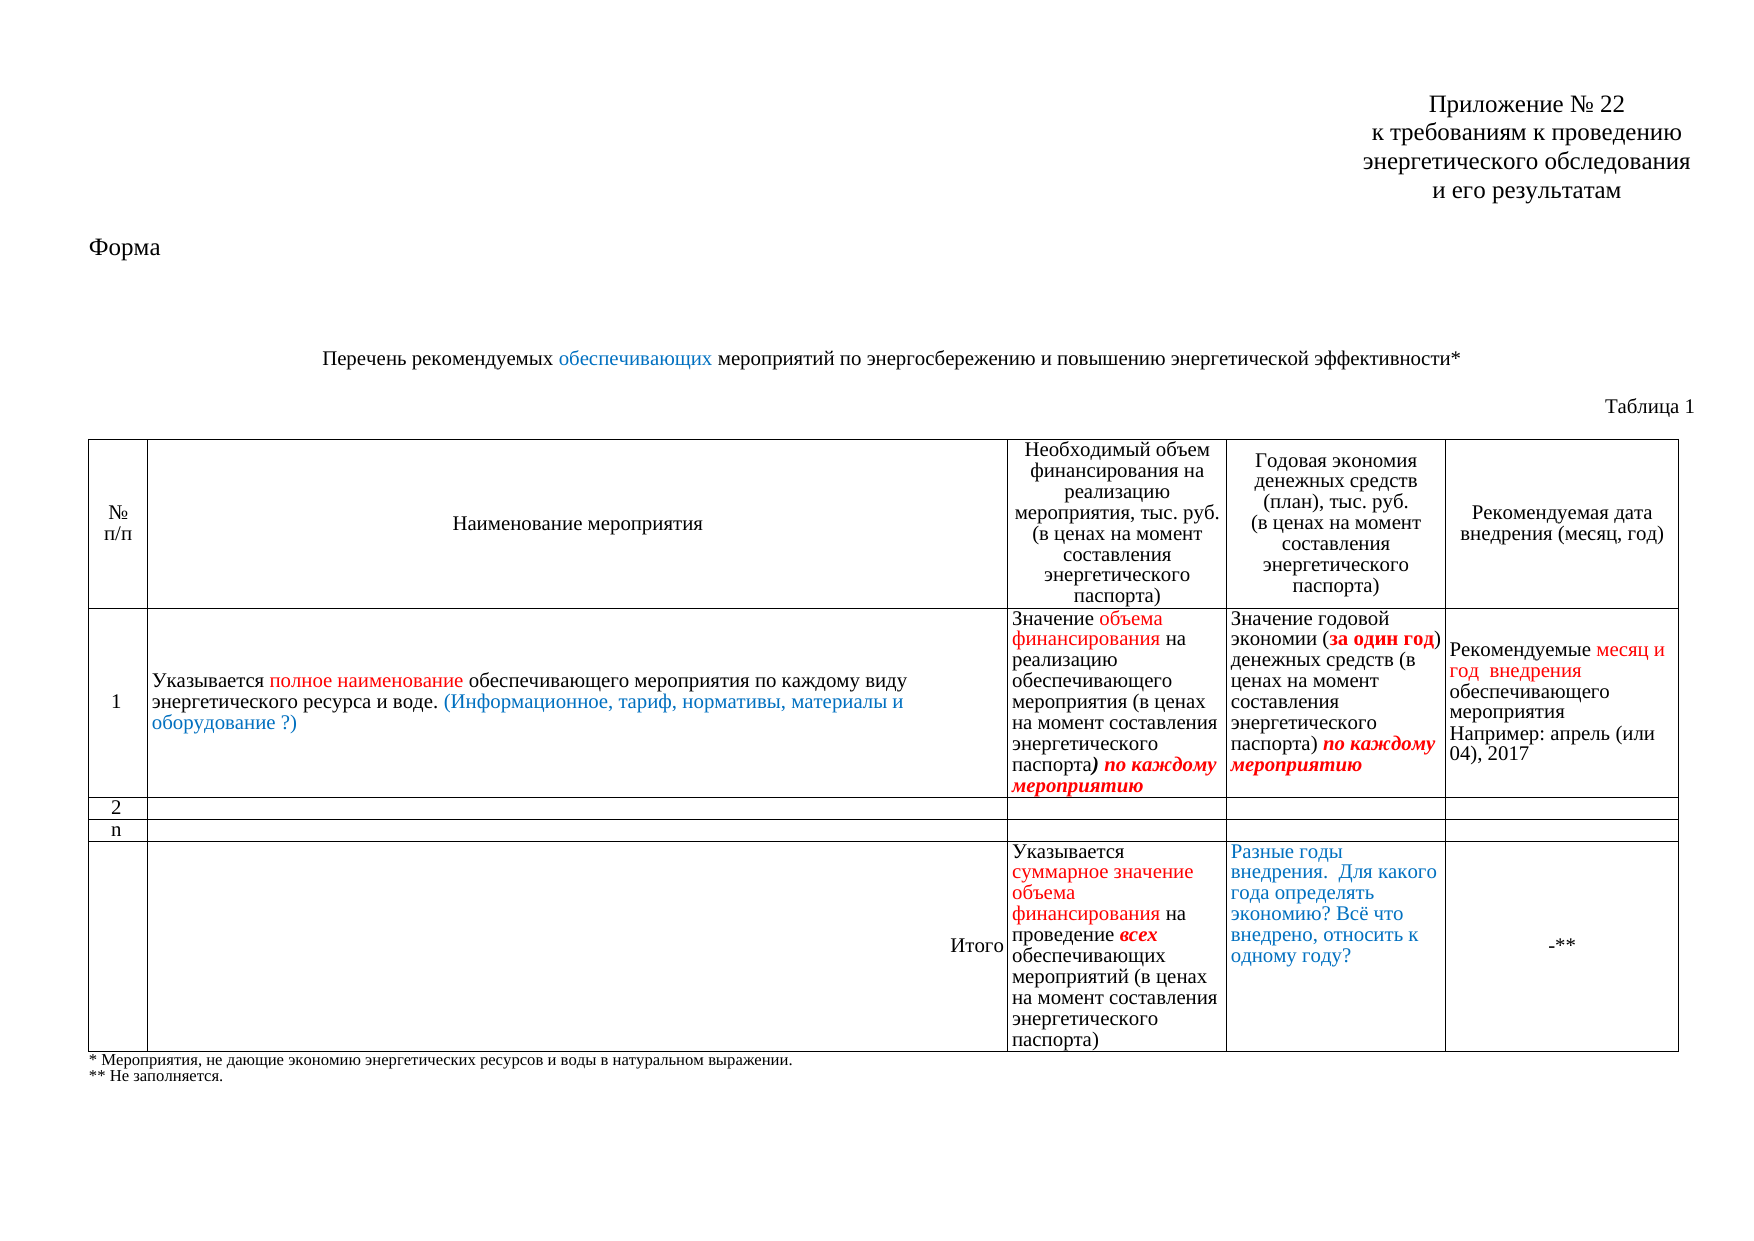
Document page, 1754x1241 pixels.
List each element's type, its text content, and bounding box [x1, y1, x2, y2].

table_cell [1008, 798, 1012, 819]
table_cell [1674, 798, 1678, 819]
text Таблица 1 [89, 394, 1695, 418]
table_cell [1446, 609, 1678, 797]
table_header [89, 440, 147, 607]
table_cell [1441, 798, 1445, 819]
text ** Не заполняется. [89, 1068, 1695, 1085]
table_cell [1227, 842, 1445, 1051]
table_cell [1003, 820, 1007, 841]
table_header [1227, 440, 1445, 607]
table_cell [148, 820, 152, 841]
text Перечень рекомендуемых обеспечивающих мероприятий по энергосбережению и повышению энергетической эффективности* [89, 346, 1695, 370]
text * Мероприятия, не дающие экономию энергетических ресурсов и воды в натуральном выражении. [89, 1052, 1695, 1068]
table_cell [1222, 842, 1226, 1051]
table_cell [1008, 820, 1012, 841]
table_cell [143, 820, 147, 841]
text Приложение № 22 [1358, 89, 1695, 117]
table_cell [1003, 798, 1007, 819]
text к требованиям к проведению энергетического обследования и его результатам [1358, 117, 1695, 204]
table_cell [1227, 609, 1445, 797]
text Форма [89, 232, 1695, 261]
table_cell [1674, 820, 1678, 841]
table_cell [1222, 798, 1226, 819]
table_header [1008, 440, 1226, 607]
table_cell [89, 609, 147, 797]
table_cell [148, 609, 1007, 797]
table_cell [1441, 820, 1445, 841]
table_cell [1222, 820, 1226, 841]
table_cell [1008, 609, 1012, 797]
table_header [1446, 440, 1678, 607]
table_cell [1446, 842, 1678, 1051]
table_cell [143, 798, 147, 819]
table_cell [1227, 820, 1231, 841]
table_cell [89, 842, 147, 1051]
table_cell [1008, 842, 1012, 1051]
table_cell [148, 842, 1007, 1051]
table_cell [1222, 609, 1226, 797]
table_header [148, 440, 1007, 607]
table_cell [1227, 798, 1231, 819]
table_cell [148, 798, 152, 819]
